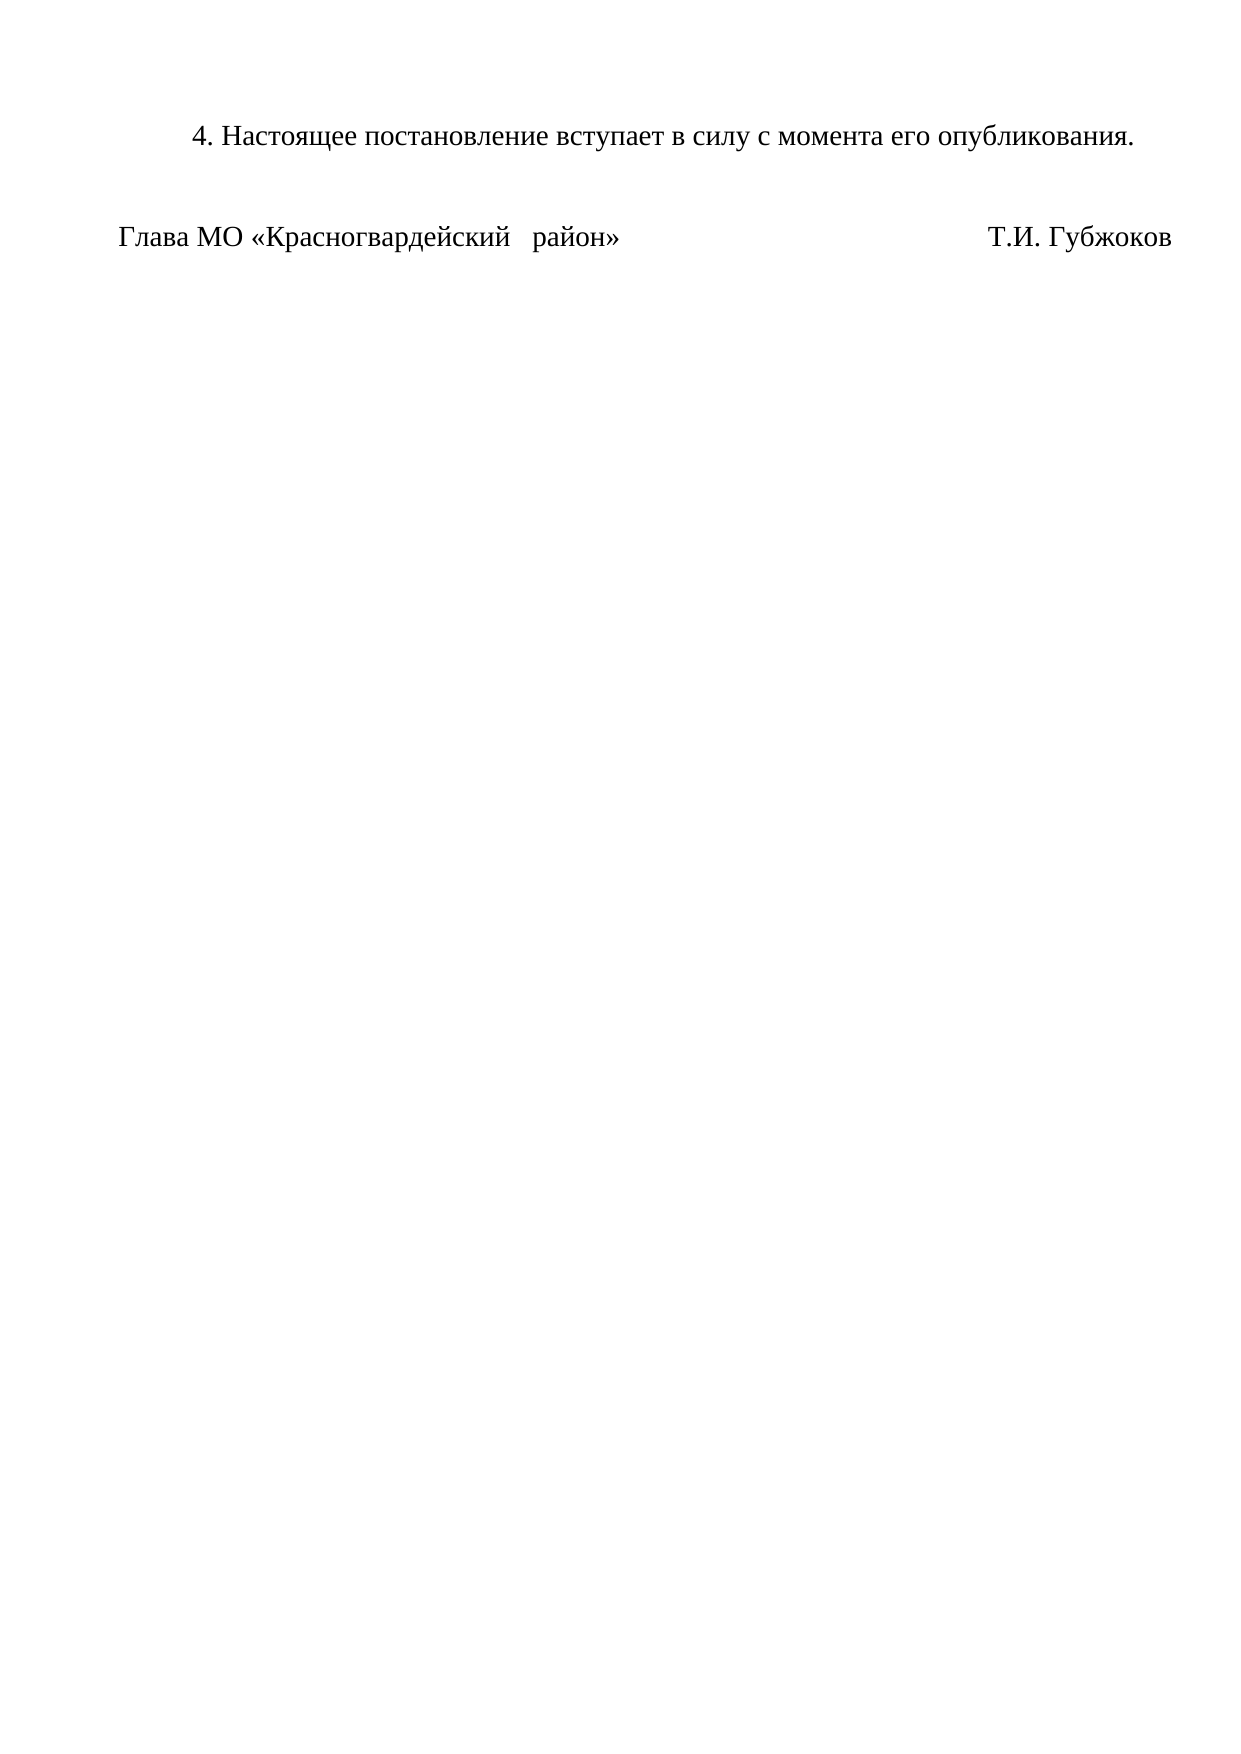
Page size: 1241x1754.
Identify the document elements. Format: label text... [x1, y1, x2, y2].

text Глава МО «Красногвардейский район» Т.И. Губжоков [118, 219, 1231, 252]
text 4. Настоящее постановление вступает в силу с момента его опубликования. [118, 118, 1181, 152]
